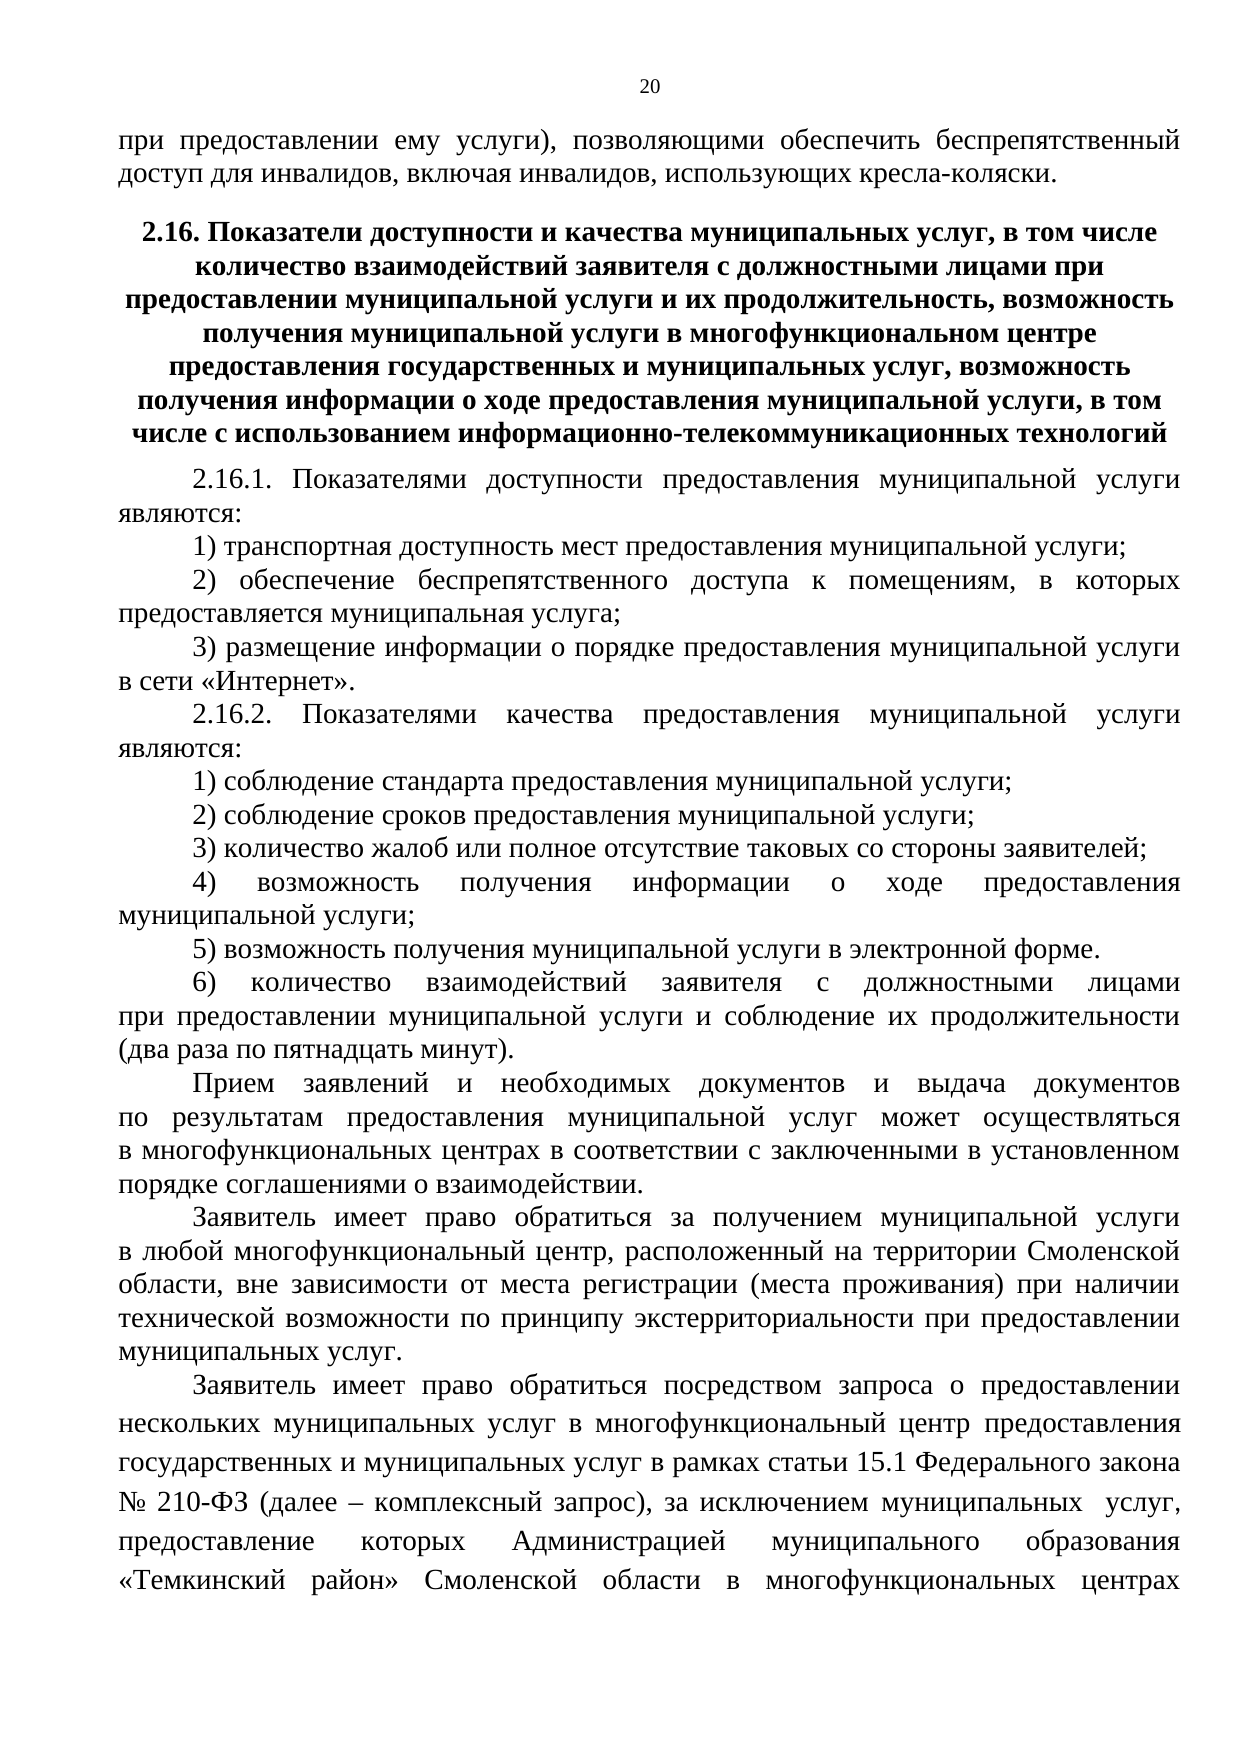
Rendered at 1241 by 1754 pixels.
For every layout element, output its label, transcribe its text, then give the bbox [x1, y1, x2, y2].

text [118, 122, 1181, 189]
text 1) соблюдение стандарта предоставления муниципальной услуги; [118, 763, 1181, 797]
text 2) обеспечение беспрепятственного доступа к помещениям, в которых предоставляется муниципальная услуга; [118, 562, 1181, 629]
text Прием заявлений и необходимых документов и выдача документов по результатам предоставления муниципальной услуг может осуществляться в многофункциональных центрах в соответствии с заключенными в установленном порядке соглашениями о взаимодействии. [118, 1065, 1181, 1199]
text 1) транспортная доступность мест предоставления муниципальной услуги; [118, 528, 1181, 562]
text 3) размещение информации о порядке предоставления муниципальной услуги в сети «Интернет». [118, 629, 1181, 696]
text 4) возможность получения информации о ходе предоставления муниципальной услуги; [118, 864, 1181, 931]
text 2.16. Показатели доступности и качества муниципальных услуг, в том числе количество взаимодействий заявителя с должностными лицами при предоставлении муниципальной услуги и их продолжительность, возможность получения муниципальной услуги в многофункциональном центре предоставления государственных и муниципальных услуг, возможность получения информации о ходе предоставления муниципальной услуги, в том числе с использованием информационно-телекоммуникационных технологий [118, 214, 1181, 449]
text 2) соблюдение сроков предоставления муниципальной услуги; [118, 797, 1181, 830]
text 2.16.1. Показателями доступности предоставления муниципальной услуги являются: [118, 461, 1181, 528]
text 5) возможность получения муниципальной услуги в электронной форме. [118, 931, 1181, 964]
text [118, 1367, 1181, 1596]
text 3) количество жалоб или полное отсутствие таковых со стороны заявителей; [118, 830, 1181, 864]
text Заявитель имеет право обратиться за получением муниципальной услуги в любой многофункциональный центр, расположенный на территории Смоленской области, вне зависимости от места регистрации (места проживания) при наличии технической возможности по принципу экстерриториальности при предоставлении муниципальных услуг. [118, 1199, 1181, 1367]
text 2.16.2. Показателями качества предоставления муниципальной услуги являются: [118, 696, 1181, 763]
text 6) количество взаимодействий заявителя с должностными лицами при предоставлении муниципальной услуги и соблюдение их продолжительности (два раза по пятнадцать минут). [118, 964, 1181, 1065]
